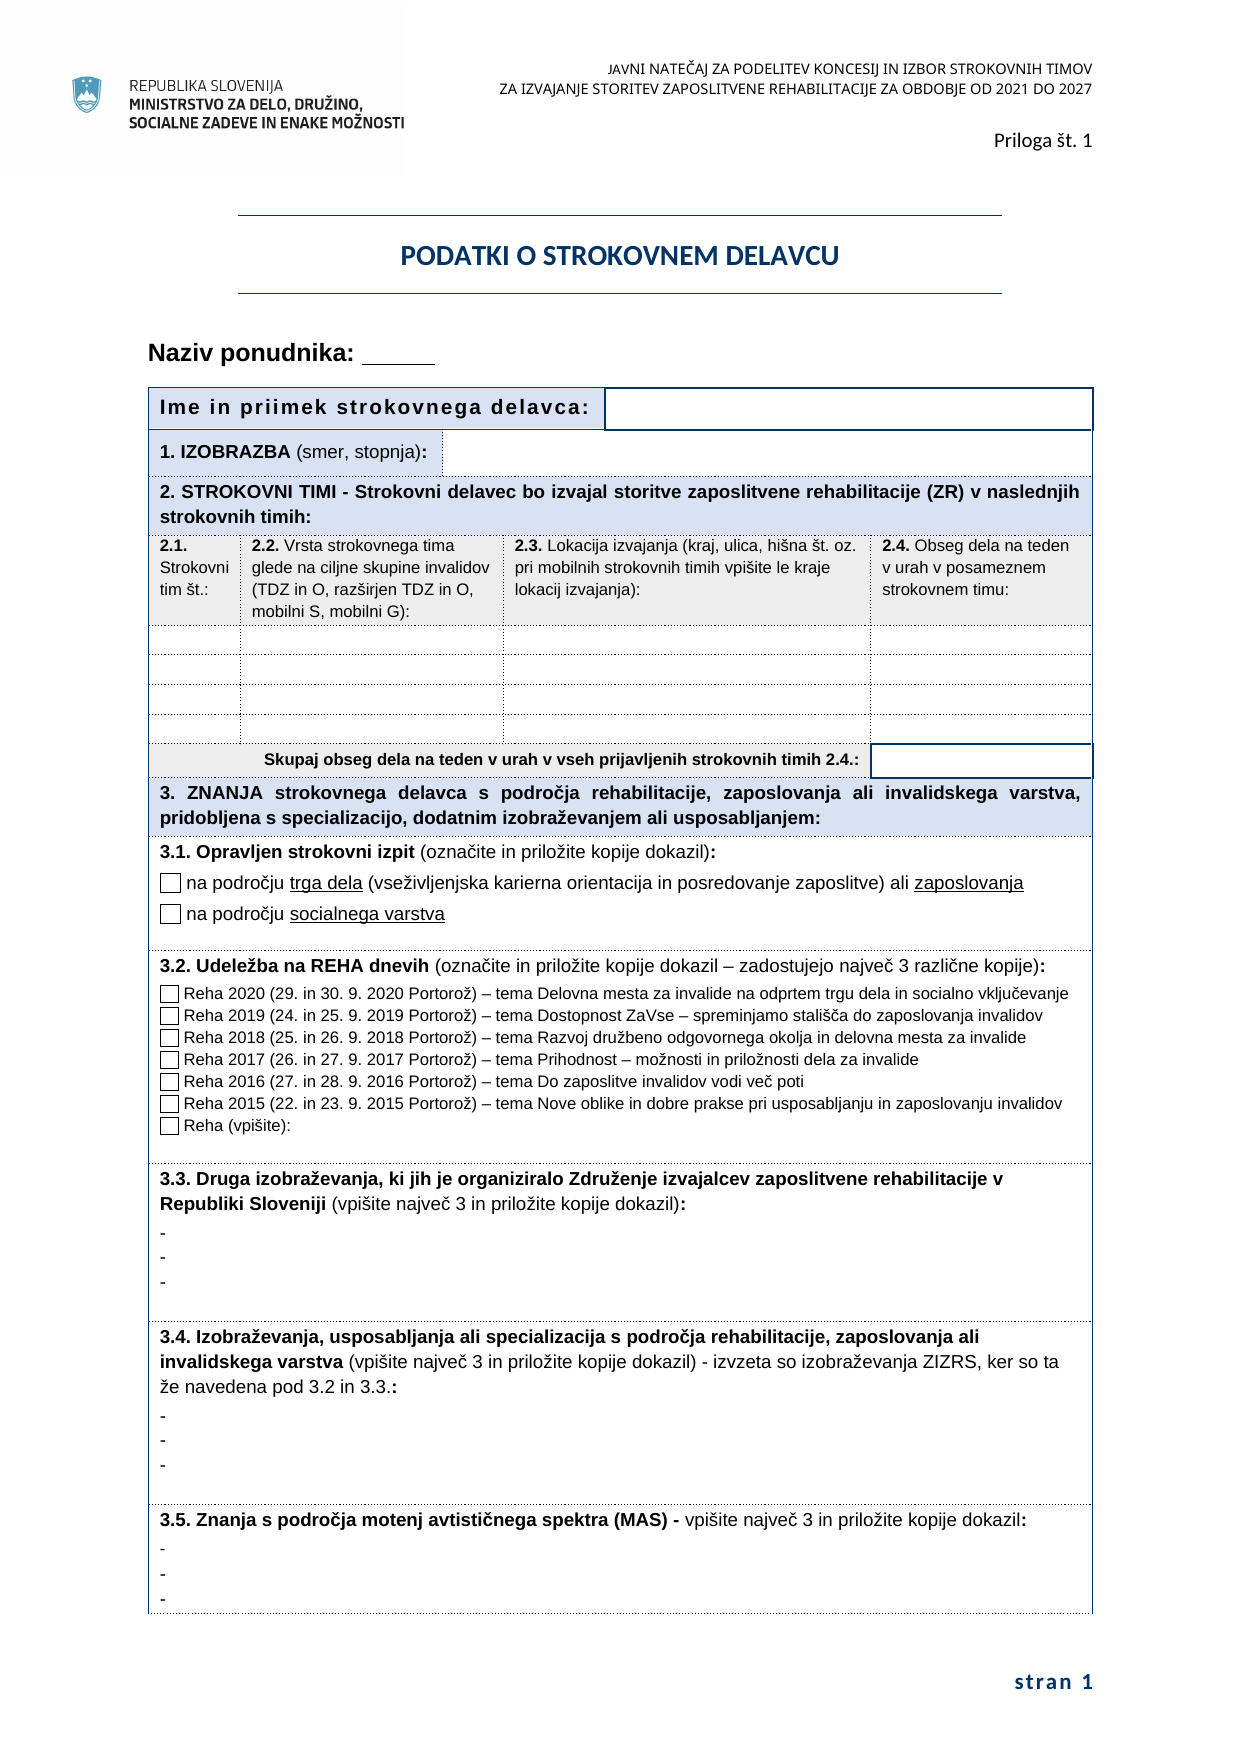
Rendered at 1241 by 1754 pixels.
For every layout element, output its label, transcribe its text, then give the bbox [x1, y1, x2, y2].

table_cell [871, 684, 1092, 713]
table_cell [240, 654, 503, 684]
table_cell 2. STROKOVNI TIMI - Strokovni delavec bo izvajal storitve zaposlitvene rehabilitacije (ZR) v naslednjih strokovnih timih: [149, 476, 1092, 535]
table_cell [443, 429, 1092, 476]
table_header [606, 389, 1092, 428]
table_cell [240, 714, 503, 743]
table_cell [149, 654, 240, 684]
table_cell 2.3. Lokacija izvajanja (kraj, ulica, hišna št. oz. pri mobilnih strokovnih timih vpišite le kraje lokacij izvajanja): [503, 535, 871, 625]
table_header Ime in priimek strokovnega delavca: [149, 388, 604, 428]
table_cell 1. IZOBRAZBA (smer, stopnja): [149, 430, 443, 476]
table_cell Skupaj obseg dela na teden v urah v vseh prijavljenih strokovnih timih 2.4.: [149, 743, 870, 777]
table_cell [503, 654, 871, 684]
table_cell [503, 714, 871, 743]
text PODATKI O STROKOVNEM DELAVCU [238, 216, 1002, 293]
table_cell [871, 714, 1092, 743]
table_cell 2.2. Vrsta strokovnega tima glede na ciljne skupine invalidov (TDZ in O, razširjen TDZ in O, mobilni S, mobilni G): [240, 535, 503, 625]
table_cell [149, 625, 240, 654]
table_cell 2.1. Strokovni tim št.: [149, 535, 240, 625]
table_cell 3.3. Druga izobraževanja, ki jih je organiziralo Združenje izvajalcev zaposlitvene rehabilitacije v Republiki Sloveniji (vpišite največ 3 in priložite kopije dokazil): - - - [149, 1163, 1092, 1321]
table_cell [872, 743, 1092, 777]
table_cell [149, 684, 240, 713]
table_cell [149, 714, 240, 743]
table_cell [240, 625, 503, 654]
table_cell 3.1. Opravljen strokovni izpit (označite in priložite kopije dokazil): na področju trga dela (vseživljenjska karierna orientacija in posredovanje zaposlitve) ali zaposlovanja na področju socialnega varstva [149, 836, 1092, 950]
table_cell 2.4. Obseg dela na teden v urah v posameznem strokovnem timu: [871, 535, 1092, 625]
table_cell [871, 625, 1092, 654]
table_cell [240, 684, 503, 713]
table_cell 3.4. Izobraževanja, usposabljanja ali specializacija s področja rehabilitacije, zaposlovanja ali invalidskega varstva (vpišite največ 3 in priložite kopije dokazil) - izvzeta so izobraževanja ZIZRS, ker so ta že navedena pod 3.2 in 3.3.: - - - [149, 1321, 1092, 1503]
table_cell [503, 625, 871, 654]
text Naziv ponudnika: [148, 334, 1092, 368]
table_cell 3.5. Znanja s področja motenj avtističnega spektra (MAS) - vpišite največ 3 in priložite kopije dokazil: - - - [149, 1504, 1092, 1613]
table_cell [503, 684, 871, 713]
table_cell 3. ZNANJA strokovnega delavca s področja rehabilitacije, zaposlovanja ali invalidskega varstva, pridobljena s specializacijo, dodatnim izobraževanjem ali usposabljanjem: [149, 777, 1092, 836]
table_cell [871, 654, 1092, 684]
table_cell 3.2. Udeležba na REHA dnevih (označite in priložite kopije dokazil – zadostujejo največ 3 različne kopije): Reha 2020 (29. in 30. 9. 2020 Portorož) – tema Delovna mesta za invalide na odprtem trgu dela in socialno vključevanje Reha 2019 (24. in 25. 9. 2019 Portorož) – tema Dostopnost ZaVse – spreminjamo stališča do zaposlovanja invalidov Reha 2018 (25. in 26. 9. 2018 Portorož) – tema Razvoj družbeno odgovornega okolja in delovna mesta za invalide Reha 2017 (26. in 27. 9. 2017 Portorož) – tema Prihodnost – možnosti in priložnosti dela za invalide Reha 2016 (27. in 28. 9. 2016 Portorož) – tema Do zaposlitve invalidov vodi več poti Reha 2015 (22. in 23. 9. 2015 Portorož) – tema Nove oblike in dobre prakse pri usposabljanju in zaposlovanju invalidov Reha (vpišite): [149, 950, 1092, 1162]
picture [0, 1, 405, 178]
